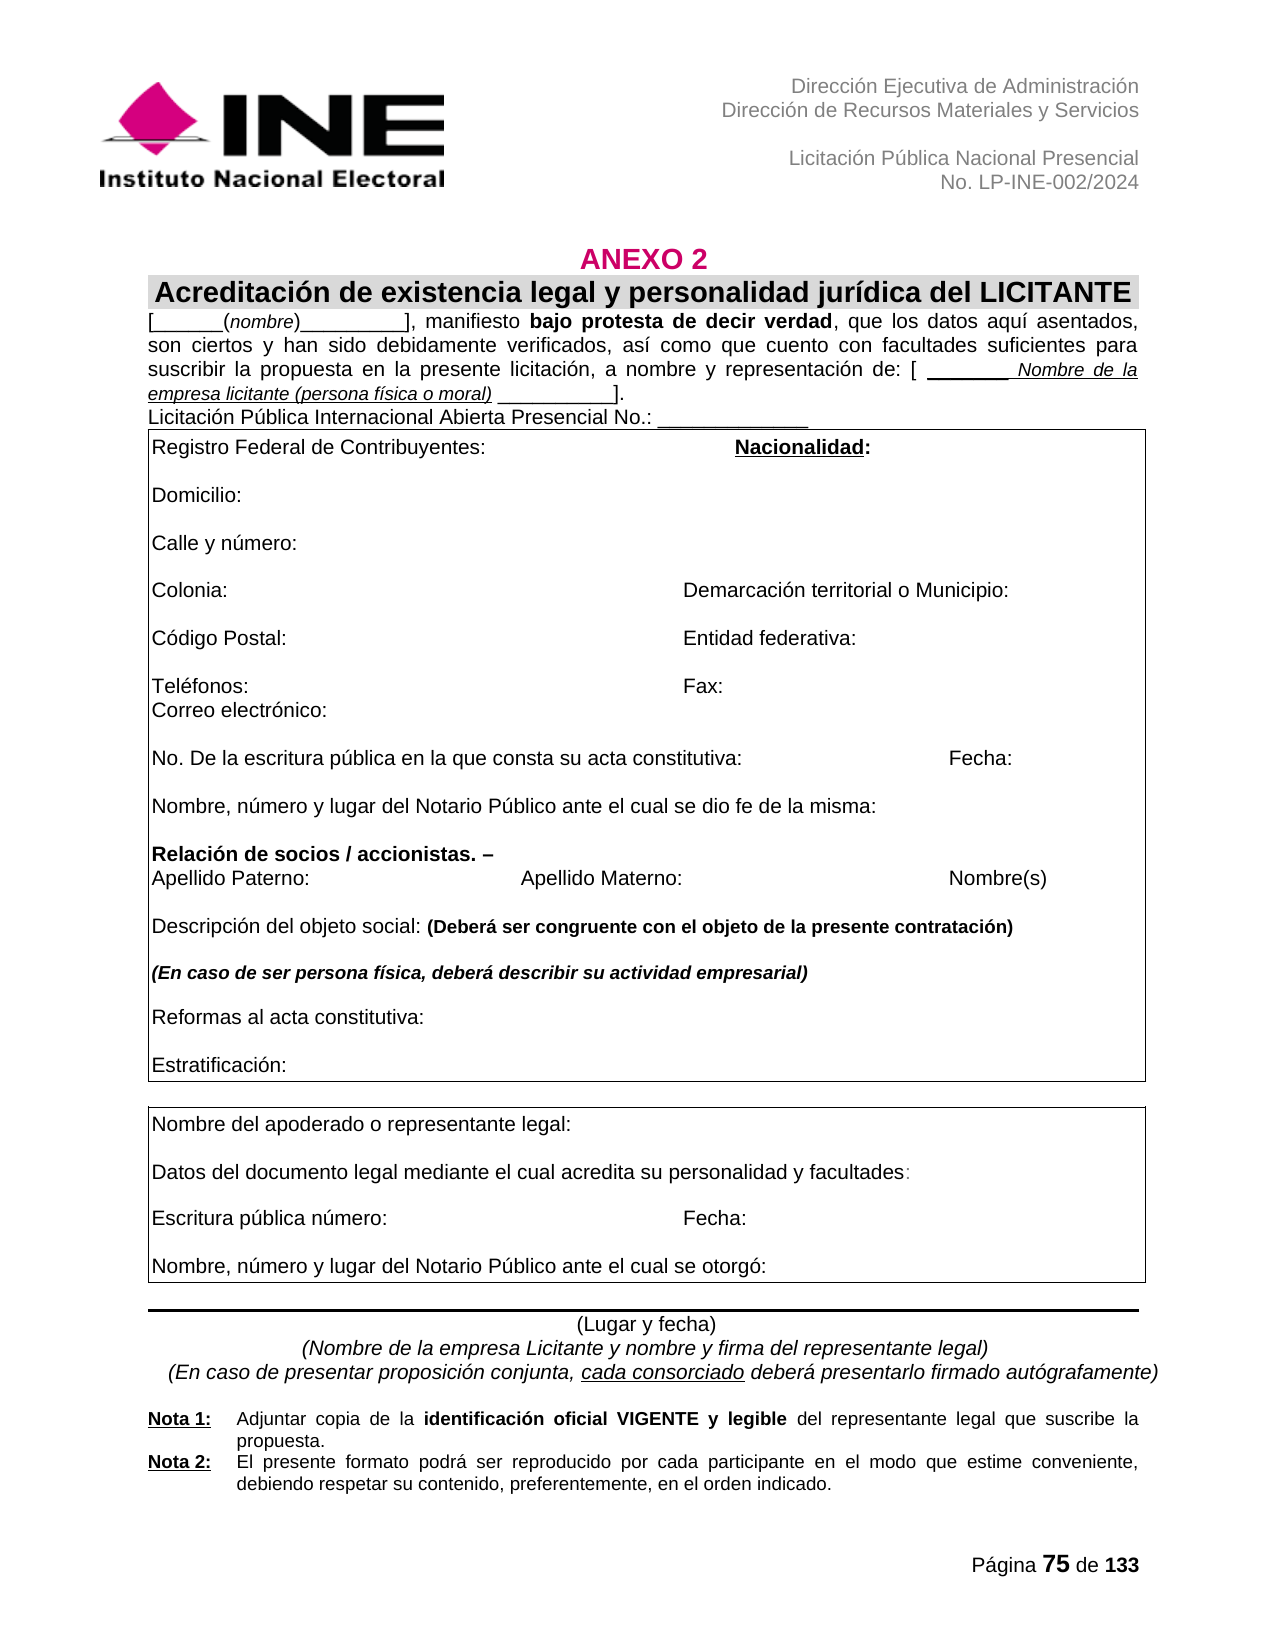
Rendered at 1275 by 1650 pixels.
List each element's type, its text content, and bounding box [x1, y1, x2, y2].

text Estratificación: [149, 1053, 1145, 1079]
text Nota 1: Adjuntar copia de la identificación oficial VIGENTE y legible del representante legal que suscribe la propuesta. [148, 1408, 1139, 1451]
text Colonia: Demarcación territorial o Municipio: [151, 578, 1143, 602]
text [______(nombre)_________], manifiesto bajo protesta de decir verdad, que los datos aquí asentados, son ciertos y han sido debidamente verificados, así como que cuento con facultades suficientes para suscribir la propuesta en la presente licitación, a nombre y representación de: [ _______ Nombre de la empresa licitante (persona física o moral) __________]. [148, 309, 1139, 405]
text Datos del documento legal mediante el cual acredita su personalidad y facultades: [151, 1160, 1143, 1184]
text Nota 2: El presente formato podrá ser reproducido por cada participante en el modo que estime conveniente, debiendo respetar su contenido, preferentemente, en el orden indicado. [148, 1451, 1139, 1494]
text (En caso de presentar proposición conjunta, cada consorciado deberá presentarlo firmado autógrafamente) [148, 1360, 1181, 1384]
text Nombre, número y lugar del Notario Público ante el cual se dio fe de la misma: [151, 794, 1143, 818]
text No. De la escritura pública en la que consta su acta constitutiva: Fecha: [151, 746, 1143, 770]
text Correo electrónico: [151, 698, 1143, 722]
text Descripción del objeto social: (Deberá ser congruente con el objeto de la presente contratación) [151, 914, 1143, 938]
text (Nombre de la empresa Licitante y nombre y firma del representante legal) [148, 1336, 1139, 1360]
text Domicilio: [151, 482, 1143, 506]
text Relación de socios / accionistas. – [151, 842, 1143, 866]
text Apellido Paterno: Apellido Materno: Nombre(s) [151, 866, 1143, 890]
text (Lugar y fecha) [148, 1312, 1139, 1336]
text Nombre, número y lugar del Notario Público ante el cual se otorgó: [149, 1253, 1145, 1279]
subtitle ANEXO 2 [148, 242, 1139, 275]
text Registro Federal de Contribuyentes: Nacionalidad: [149, 432, 1145, 458]
text Escritura pública número: Fecha: [151, 1206, 1143, 1229]
picture [100, 82, 444, 187]
text Reformas al acta constitutiva: [151, 1005, 1143, 1029]
text (En caso de ser persona física, deberá describir su actividad empresarial) [151, 962, 1143, 983]
text Calle y número: [151, 530, 1143, 554]
text Acreditación de existencia legal y personalidad jurídica del LICITANTE [148, 275, 1139, 309]
text Código Postal: Entidad federativa: [151, 626, 1143, 650]
text Teléfonos: Fax: [151, 674, 1143, 698]
text Licitación Pública Internacional Abierta Presencial No.: _____________ [148, 405, 1139, 429]
text Nombre del apoderado o representante legal: [149, 1110, 1145, 1136]
